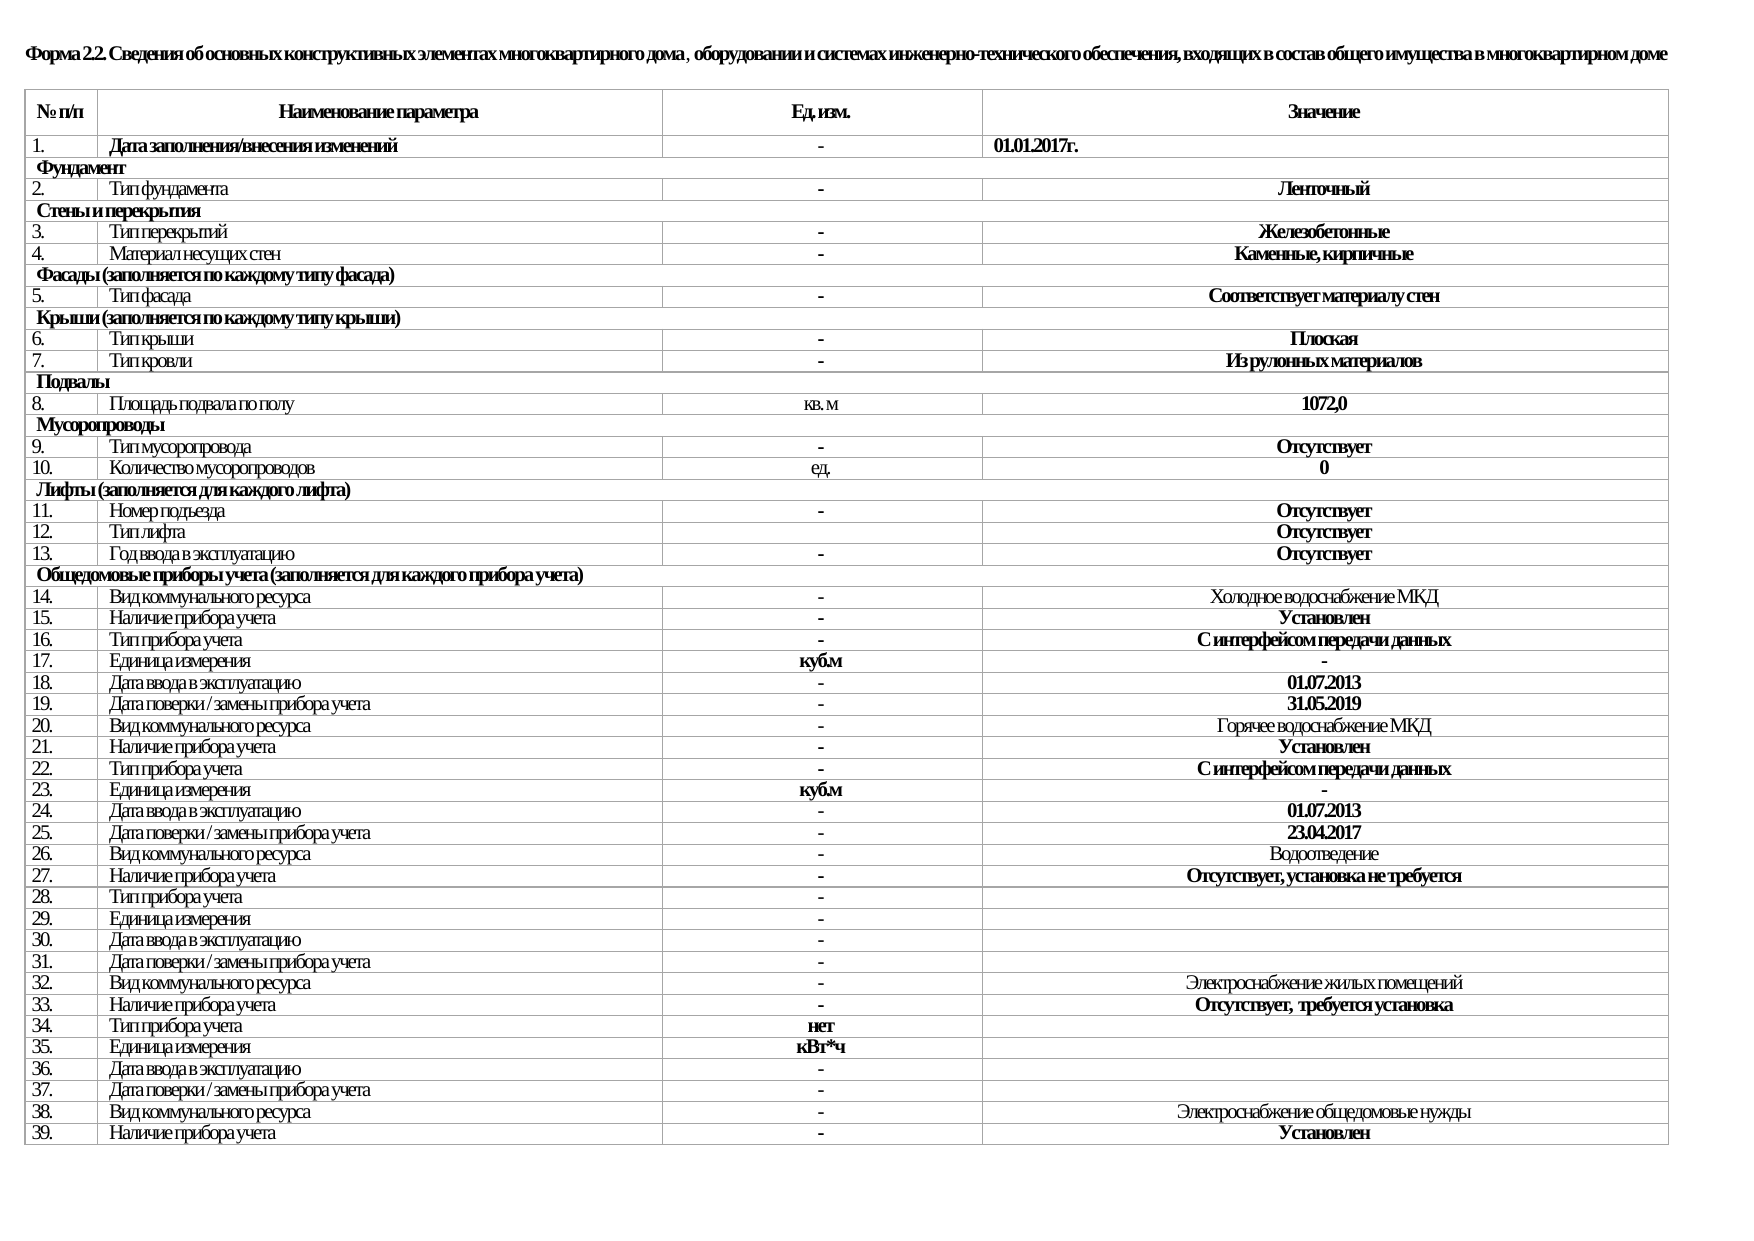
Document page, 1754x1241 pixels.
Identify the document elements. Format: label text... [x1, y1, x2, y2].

table_cell - [663, 888, 982, 908]
table_cell - [663, 930, 982, 951]
table_cell С интерфейсом передачи данных [983, 630, 1668, 650]
table_cell [26, 845, 97, 865]
table_cell Отсутствует [983, 544, 1668, 564]
table_cell Электроснабжение жилых помещений [983, 973, 1668, 994]
table_cell [983, 930, 1668, 951]
table_cell - [983, 651, 1668, 672]
table_cell [983, 1038, 1668, 1058]
table_cell 01.01.2017г. [983, 136, 1668, 157]
table_cell [26, 523, 97, 543]
table_cell - [663, 909, 982, 929]
table_cell - [663, 609, 982, 629]
table_cell [26, 630, 97, 650]
table_cell Отсутствует, установка не требуется [983, 866, 1668, 886]
table_cell Тип фасада [98, 287, 662, 307]
table_cell Отсутствует [983, 437, 1668, 457]
table_cell Стены и перекрытия [26, 201, 1668, 221]
table_cell [26, 1059, 97, 1079]
table_cell Установлен [983, 609, 1668, 629]
table_cell Мусоропроводы [26, 415, 1668, 436]
table_cell Дата поверки / замены прибора учета [98, 694, 662, 715]
table_cell [26, 802, 97, 822]
table_cell Каменные, кирпичные [983, 244, 1668, 264]
table_cell Отсутствует [983, 501, 1668, 522]
table_cell - [663, 244, 982, 264]
table_cell [26, 973, 97, 994]
table_cell куб.м [663, 780, 982, 801]
table_cell 31.05.2019 [983, 694, 1668, 715]
table_cell [26, 823, 97, 843]
table_cell Тип лифта [98, 523, 662, 543]
table_cell Тип прибора учета [98, 759, 662, 779]
table_cell [26, 888, 97, 908]
table_cell [663, 523, 982, 543]
table_cell - [663, 866, 982, 886]
table_cell 01.07.2013 [983, 673, 1668, 693]
table_cell 01.07.2013 [983, 802, 1668, 822]
table_cell - [663, 179, 982, 200]
table_cell [983, 909, 1668, 929]
table_cell Вид коммунального ресурса [98, 1102, 662, 1122]
table_cell куб.м [663, 651, 982, 672]
table_cell - [663, 136, 982, 157]
table_cell [26, 351, 97, 371]
table_cell Тип прибора учета [98, 630, 662, 650]
table_cell Дата ввода в эксплуатацию [98, 673, 662, 693]
table_cell [26, 1102, 97, 1122]
table_cell Ленточный [983, 179, 1668, 200]
table_cell [26, 587, 97, 607]
table_cell Крыши (заполняется по каждому типу крыши) [26, 308, 1668, 328]
table_cell Дата заполнения/внесения изменений [98, 136, 662, 157]
table_cell Тип перекрытий [98, 222, 662, 243]
table_cell [26, 222, 97, 243]
table_cell [26, 1124, 97, 1144]
table_cell Количество мусоропроводов [98, 458, 662, 479]
table_cell - [663, 823, 982, 843]
text Форма 2.2. Сведения об основных конструктивных элементах многоквартирного дома, оборудовании и системах инженерно-технического обеспечения, входящих в состав общего имущества в многоквартирном доме [25, 44, 1668, 65]
table_cell Год ввода в эксплуатацию [98, 544, 662, 564]
table_cell Подвалы [26, 373, 1668, 393]
table_cell - [663, 973, 982, 994]
table_cell [26, 544, 97, 564]
table_cell кв. м [663, 394, 982, 414]
table_cell кВт*ч [663, 1038, 982, 1058]
table_cell Холодное водоснабжение МКД [983, 587, 1668, 607]
table_cell [983, 1081, 1668, 1101]
table_cell - [663, 544, 982, 564]
table_cell [26, 651, 97, 672]
table_cell Лифты (заполняется для каждого лифта) [26, 480, 1668, 500]
table_cell [26, 995, 97, 1015]
table_header Наименование параметра [98, 90, 662, 135]
table_cell Железобетонные [983, 222, 1668, 243]
table_cell нет [663, 1016, 982, 1037]
table_cell Отсутствует [983, 523, 1668, 543]
table_cell Площадь подвала по полу [98, 394, 662, 414]
table_cell - [663, 694, 982, 715]
table_cell [26, 694, 97, 715]
table_cell Общедомовые приборы учета (заполняется для каждого прибора учета) [26, 566, 1668, 586]
table_cell [983, 888, 1668, 908]
table_cell [983, 1016, 1668, 1037]
table_cell - [663, 437, 982, 457]
table_cell Наличие прибора учета [98, 866, 662, 886]
table_cell - [663, 737, 982, 758]
table_cell [26, 179, 97, 200]
table_cell С интерфейсом передачи данных [983, 759, 1668, 779]
table_cell [26, 394, 97, 414]
table_cell - [663, 1059, 982, 1079]
table_cell Вид коммунального ресурса [98, 973, 662, 994]
table_cell [26, 330, 97, 350]
table_cell Номер подъезда [98, 501, 662, 522]
table_cell Фундамент [26, 158, 1668, 178]
table_cell - [663, 287, 982, 307]
table_cell Наличие прибора учета [98, 1124, 662, 1144]
table_cell Электроснабжение общедомовые нужды [983, 1102, 1668, 1122]
table_cell Из рулонных материалов [983, 351, 1668, 371]
table_cell Тип кровли [98, 351, 662, 371]
table_cell - [663, 802, 982, 822]
table_cell [26, 136, 97, 157]
table_cell - [663, 1102, 982, 1122]
table_cell Дата поверки / замены прибора учета [98, 952, 662, 972]
table_cell Установлен [983, 737, 1668, 758]
table_cell [26, 1016, 97, 1037]
table_cell [26, 737, 97, 758]
table_cell Дата ввода в эксплуатацию [98, 802, 662, 822]
table_cell Дата поверки / замены прибора учета [98, 823, 662, 843]
table_cell 23.04.2017 [983, 823, 1668, 843]
table_header Значение [983, 90, 1668, 135]
table_cell Единица измерения [98, 909, 662, 929]
table_cell Тип прибора учета [98, 1016, 662, 1037]
table_cell Наличие прибора учета [98, 609, 662, 629]
table_cell - [663, 1081, 982, 1101]
table_cell [26, 716, 97, 736]
table_cell - [663, 845, 982, 865]
table_cell [26, 501, 97, 522]
table_cell [26, 952, 97, 972]
table_cell 0 [983, 458, 1668, 479]
table_cell ед. [663, 458, 982, 479]
table_cell Фасады (заполняется по каждому типу фасада) [26, 265, 1668, 286]
table_cell - [663, 587, 982, 607]
table_cell [26, 909, 97, 929]
table_cell Вид коммунального ресурса [98, 716, 662, 736]
table_cell [26, 780, 97, 801]
table_cell [26, 673, 97, 693]
table_cell Материал несущих стен [98, 244, 662, 264]
table_cell Дата ввода в эксплуатацию [98, 1059, 662, 1079]
table_cell - [663, 716, 982, 736]
table_cell Вид коммунального ресурса [98, 587, 662, 607]
table_header Ед. изм. [663, 90, 982, 135]
table_cell - [983, 780, 1668, 801]
table_cell [26, 1081, 97, 1101]
table_cell Тип мусоропровода [98, 437, 662, 457]
table_cell [26, 759, 97, 779]
table_cell - [663, 759, 982, 779]
table_cell Единица измерения [98, 780, 662, 801]
table_cell - [663, 1124, 982, 1144]
table_cell [26, 609, 97, 629]
table_cell Тип фундамента [98, 179, 662, 200]
table_cell [26, 244, 97, 264]
table_cell Дата поверки / замены прибора учета [98, 1081, 662, 1101]
table_cell [26, 866, 97, 886]
table_cell - [663, 673, 982, 693]
table_cell [26, 930, 97, 951]
table_cell Отсутствует, требуется установка [983, 995, 1668, 1015]
table_cell Водоотведение [983, 845, 1668, 865]
table_cell Горячее водоснабжение МКД [983, 716, 1668, 736]
table_cell Наличие прибора учета [98, 995, 662, 1015]
table_cell Соответствует материалу стен [983, 287, 1668, 307]
table_cell - [663, 330, 982, 350]
table_cell [26, 437, 97, 457]
table_cell Установлен [983, 1124, 1668, 1144]
table_cell Наличие прибора учета [98, 737, 662, 758]
table_cell Единица измерения [98, 651, 662, 672]
table_cell [26, 1038, 97, 1058]
table_cell [26, 458, 97, 479]
table_cell Тип прибора учета [98, 888, 662, 908]
table_cell [983, 1059, 1668, 1079]
table_cell - [663, 351, 982, 371]
table_cell [26, 287, 97, 307]
table_cell 1072,0 [983, 394, 1668, 414]
table_cell - [663, 630, 982, 650]
table_header № п/п [26, 90, 97, 135]
table_cell Тип крыши [98, 330, 662, 350]
table_cell Плоская [983, 330, 1668, 350]
table_cell - [663, 995, 982, 1015]
table_cell Единица измерения [98, 1038, 662, 1058]
table_cell Вид коммунального ресурса [98, 845, 662, 865]
table_cell Дата ввода в эксплуатацию [98, 930, 662, 951]
table_cell [983, 952, 1668, 972]
table_cell - [663, 952, 982, 972]
table_cell - [663, 501, 982, 522]
table_cell - [663, 222, 982, 243]
